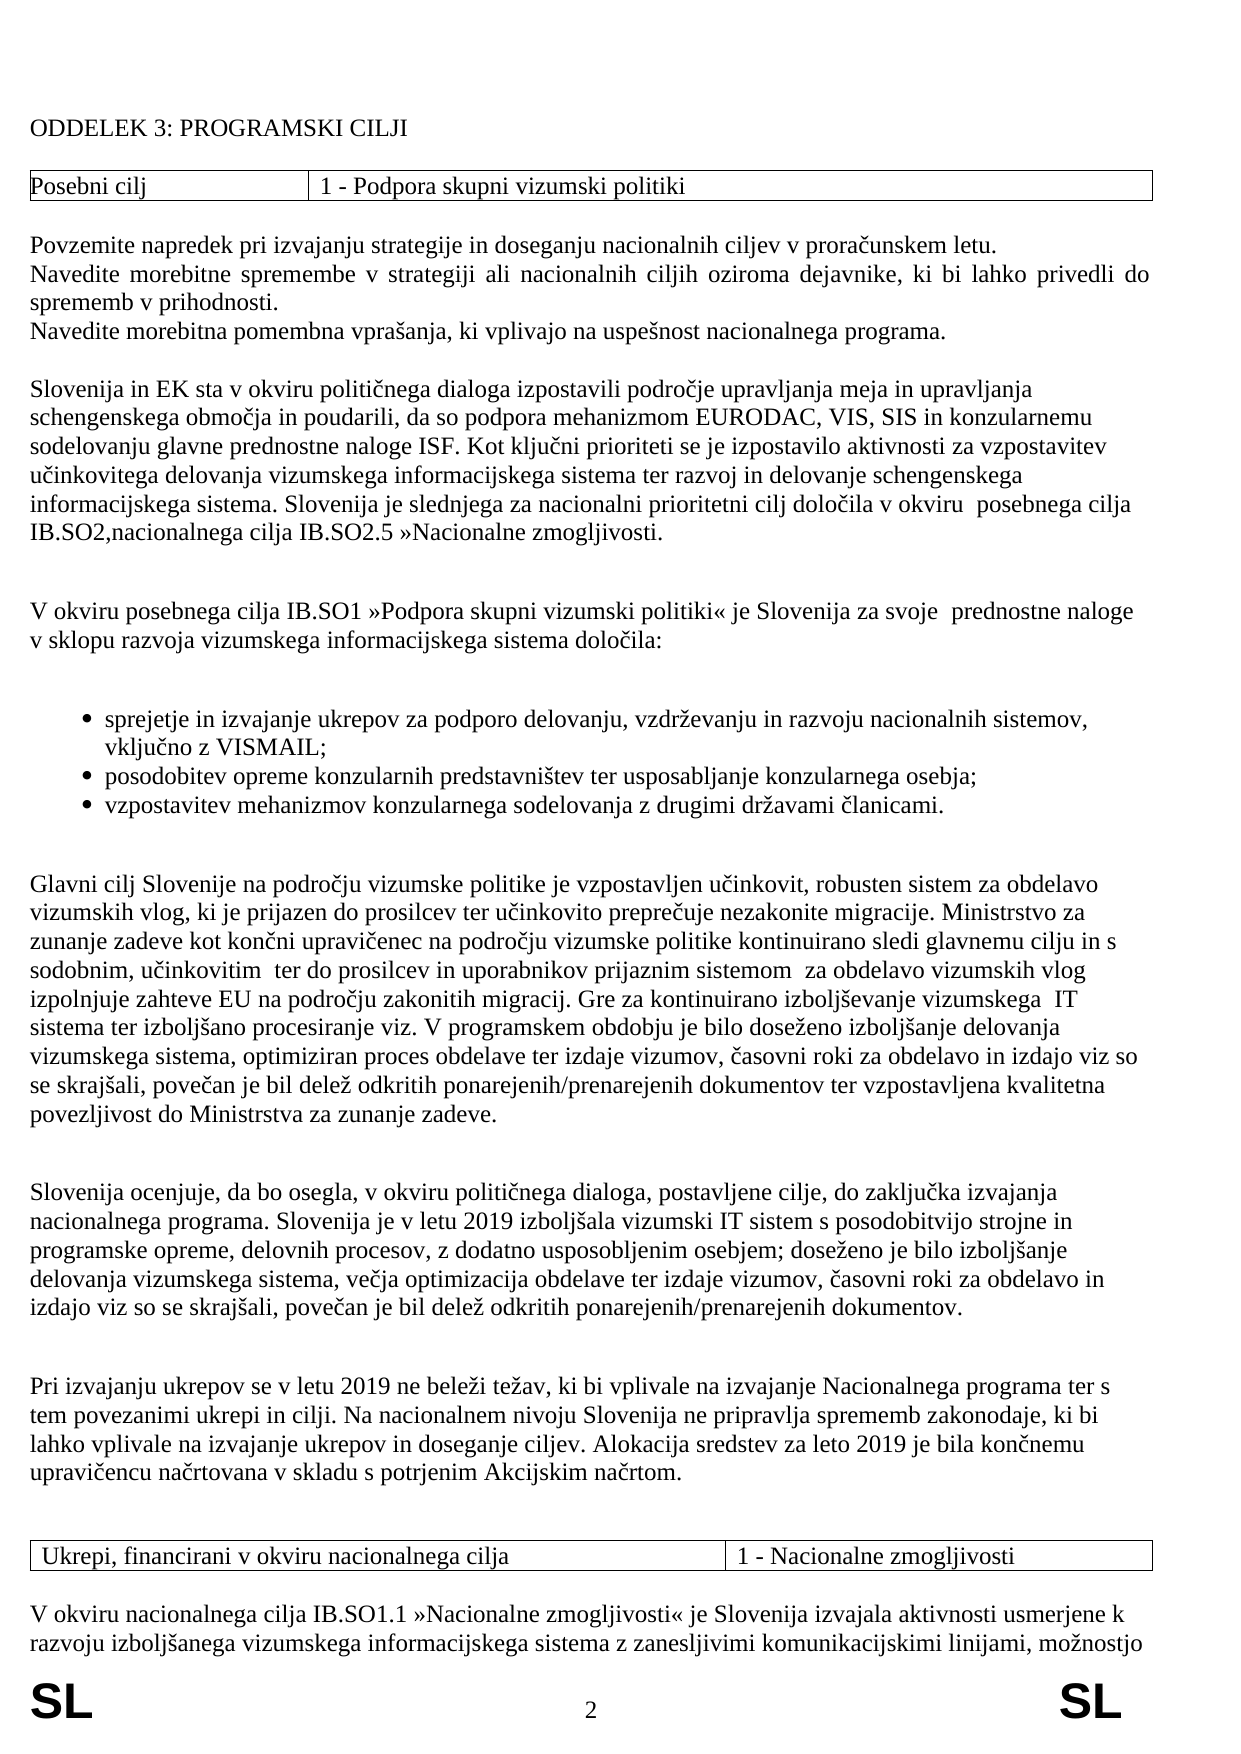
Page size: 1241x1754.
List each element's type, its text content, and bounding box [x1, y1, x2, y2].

text Glavni cilj Slovenije na področju vizumske politike je vzpostavljen učinkovit, robusten sistem za obdelavo vizumskih vlog, ki je prijazen do prosilcev ter učinkovito preprečuje nezakonite migracije. Ministrstvo za zunanje zadeve kot končni upravičenec na področju vizumske politike kontinuirano sledi glavnemu cilju in s sodobnim, učinkovitim ter do prosilcev in uporabnikov prijaznim sistemom za obdelavo vizumskih vlog izpolnjuje zahteve EU na področju zakonitih migracij. Gre za kontinuirano izboljševanje vizumskega IT sistema ter izboljšano procesiranje viz. V programskem obdobju je bilo doseženo izboljšanje delovanja vizumskega sistema, optimiziran proces obdelave ter izdaje vizumov, časovni roki za obdelavo in izdajo viz so se skrajšali, povečan je bil delež odkritih ponarejenih/prenarejenih dokumentov ter vzpostavljena kvalitetna povezljivost do Ministrstva za zunanje zadeve. [29, 869, 1152, 1127]
text ODDELEK 3: PROGRAMSKI CILJI [29, 113, 1152, 142]
text Navedite morebitna pomembna vprašanja, ki vplivajo na uspešnost nacionalnega programa. [29, 316, 1152, 345]
text Slovenija ocenjuje, da bo osegla, v okviru političnega dialoga, postavljene cilje, do zaključka izvajanja nacionalnega programa. Slovenija je v letu 2019 izboljšala vizumski IT sistem s posodobitvijo strojne in programske opreme, delovnih procesov, z dodatno usposobljenim osebjem; doseženo je bilo izboljšanje delovanja vizumskega sistema, večja optimizacija obdelave ter izdaje vizumov, časovni roki za obdelavo in izdajo viz so se skrajšali, povečan je bil delež odkritih ponarejenih/prenarejenih dokumentov. [29, 1177, 1152, 1321]
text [29, 1599, 1152, 1657]
table_header 1 - Podpora skupni vizumski politiki [309, 171, 1152, 200]
table_header Ukrepi, financirani v okviru nacionalnega cilja [31, 1541, 725, 1570]
text Slovenija in EK sta v okviru političnega dialoga izpostavili področje upravljanja meja in upravljanja schengenskega območja in poudarili, da so podpora mehanizmom EURODAC, VIS, SIS in konzularnemu sodelovanju glavne prednostne naloge ISF. Kot ključni prioriteti se je izpostavilo aktivnosti za vzpostavitev učinkovitega delovanja vizumskega informacijskega sistema ter razvoj in delovanje schengenskega informacijskega sistema. Slovenija je slednjega za nacionalni prioritetni cilj določila v okviru posebnega cilja IB.SO2,nacionalnega cilja IB.SO2.5 »Nacionalne zmogljivosti. [29, 374, 1152, 546]
text V okviru posebnega cilja IB.SO1 »Podpora skupni vizumski politiki« je Slovenija za svoje prednostne naloge v sklopu razvoja vizumskega informacijskega sistema določila: [29, 596, 1152, 654]
table_header 1 - Nacionalne zmogljivosti [726, 1541, 1152, 1570]
list vzpostavitev mehanizmov konzularnega sodelovanja z drugimi državami članicami. [83, 790, 1152, 819]
text Pri izvajanju ukrepov se v letu 2019 ne beleži težav, ki bi vplivale na izvajanje Nacionalnega programa ter s tem povezanimi ukrepi in cilji. Na nacionalnem nivoju Slovenija ne pripravlja sprememb zakonodaje, ki bi lahko vplivale na izvajanje ukrepov in doseganje ciljev. Alokacija sredstev za leto 2019 je bila končnemu upravičencu načrtovana v skladu s potrjenim Akcijskim načrtom. [29, 1371, 1152, 1486]
text Povzemite napredek pri izvajanju strategije in doseganju nacionalnih ciljev v proračunskem letu. [29, 230, 1152, 259]
text Navedite morebitne spremembe v strategiji ali nacionalnih ciljih oziroma dejavnike, ki bi lahko privedli do sprememb v prihodnosti. [29, 259, 1152, 316]
table_header Posebni cilj [31, 171, 308, 200]
list posodobitev opreme konzularnih predstavništev ter usposabljanje konzularnega osebja; [83, 761, 1152, 790]
list sprejetje in izvajanje ukrepov za podporo delovanju, vzdrževanju in razvoju nacionalnih sistemov, vključno z VISMAIL; [83, 704, 1152, 761]
